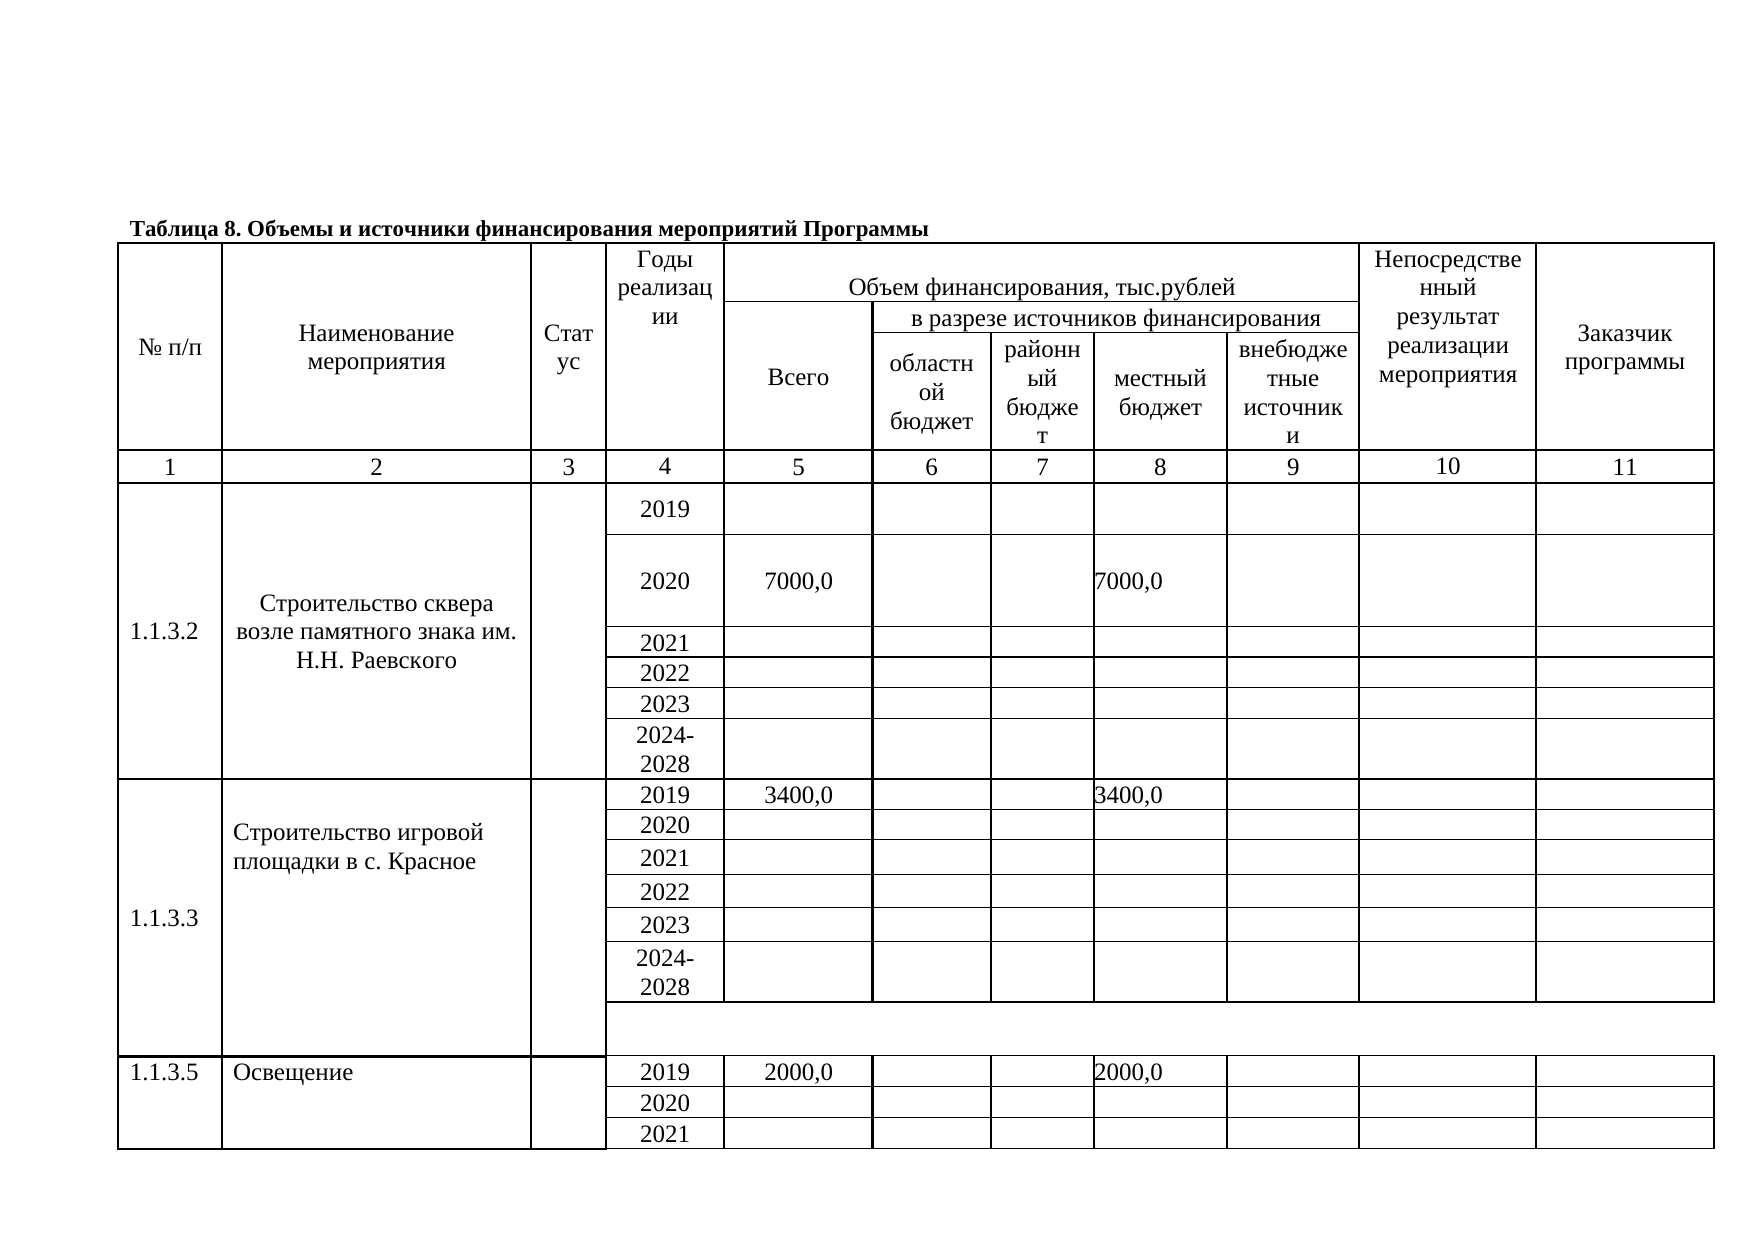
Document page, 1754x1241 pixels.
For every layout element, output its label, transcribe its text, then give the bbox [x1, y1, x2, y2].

table_cell 2020 [607, 535, 723, 626]
table_cell [1095, 688, 1226, 718]
table_cell [725, 688, 871, 718]
table_cell 8 [1095, 451, 1226, 482]
table_cell [1095, 908, 1226, 941]
table_cell [874, 719, 990, 778]
table_cell [992, 627, 1093, 656]
table_cell [725, 875, 871, 907]
table_cell [1360, 688, 1535, 718]
table_cell [874, 840, 990, 874]
table_cell [1537, 627, 1713, 656]
table_cell областной бюджет [874, 333, 990, 449]
table_cell [992, 688, 1093, 718]
table_cell [532, 484, 605, 778]
table_cell 4 [607, 451, 723, 482]
table_cell [992, 1087, 1093, 1117]
table_cell [992, 719, 1093, 778]
table_cell [874, 535, 990, 626]
table_cell 9 [1228, 451, 1358, 482]
table_cell [1228, 658, 1358, 687]
table_cell [992, 875, 1093, 907]
table_cell [992, 780, 1093, 808]
table_cell 2020 [607, 810, 723, 839]
table_cell [1360, 1056, 1535, 1086]
table_cell [992, 484, 1093, 533]
table_cell [1537, 658, 1713, 687]
table_cell [1095, 484, 1226, 533]
table_cell 3 [532, 451, 605, 482]
table_cell [1095, 627, 1226, 656]
table_cell [1360, 484, 1535, 533]
table_cell [725, 908, 871, 941]
table_cell 1 [119, 451, 221, 482]
table_cell 7000,0 [725, 535, 871, 626]
table_cell Заказчик программы [1537, 244, 1713, 449]
table_cell Освещение [223, 1058, 530, 1148]
table_cell [874, 688, 990, 718]
table_cell 2024-2028 [607, 719, 723, 778]
table_cell [1537, 875, 1713, 907]
table_cell [725, 719, 871, 778]
table_cell [1360, 535, 1535, 626]
table_cell [1360, 1087, 1535, 1117]
table_cell [1537, 1118, 1713, 1148]
table_cell [1360, 1118, 1535, 1148]
table_cell 2021 [607, 627, 723, 656]
table_cell [1537, 908, 1713, 941]
table_cell Строительство игровой площадки в с. Красное [223, 780, 530, 1055]
table_cell [1537, 780, 1713, 808]
table_cell 2000,0 [1095, 1056, 1226, 1086]
table_cell 1.1.3.2 [119, 484, 221, 778]
table_cell 7 [992, 451, 1093, 482]
table_cell 3400,0 [1095, 780, 1226, 808]
table_cell внебюджетные источники [1228, 333, 1358, 449]
table_cell в разрезе источников финансирования [874, 302, 1358, 332]
table_cell 2023 [607, 688, 723, 718]
table_cell [725, 658, 871, 687]
table_cell [1360, 627, 1535, 656]
table_cell [874, 484, 990, 533]
table_cell [874, 627, 990, 656]
table_cell 1.1.3.3 [119, 780, 221, 1055]
table_cell [1537, 840, 1713, 874]
table_cell [1095, 942, 1226, 1001]
table_cell 7000,0 [1095, 535, 1226, 626]
table_cell [725, 840, 871, 874]
table_cell [532, 780, 605, 1055]
table_cell [1228, 875, 1358, 907]
table_cell [725, 1118, 871, 1148]
table_cell [1360, 719, 1535, 778]
table_cell 10 [1360, 451, 1535, 482]
table_cell [1228, 780, 1358, 808]
table_cell [874, 1087, 990, 1117]
table_cell 5 [725, 451, 871, 482]
table_cell [1537, 1087, 1713, 1117]
table_cell [1228, 484, 1358, 533]
table_cell 2019 [607, 780, 723, 808]
table_cell 2022 [607, 875, 723, 907]
table_cell [1095, 658, 1226, 687]
table_cell 2021 [607, 840, 723, 874]
table_cell 2019 [607, 484, 723, 533]
table_cell 3400,0 [725, 780, 871, 808]
table_cell [874, 810, 990, 839]
table_cell [1537, 688, 1713, 718]
table_cell [725, 1087, 871, 1117]
table_cell [992, 840, 1093, 874]
table_cell 11 [1537, 451, 1713, 482]
table_cell Объем финансирования, тыс.рублей [725, 244, 1358, 301]
table_cell местный бюджет [1095, 333, 1226, 449]
table_cell [532, 1058, 605, 1148]
table_cell [1095, 840, 1226, 874]
table_cell [874, 658, 990, 687]
table_cell 2024-2028 [607, 942, 723, 1001]
table_cell [992, 810, 1093, 839]
table_cell [1360, 780, 1535, 808]
table_cell 2 [223, 451, 530, 482]
table_cell [874, 1056, 990, 1086]
table_cell районный бюджет [992, 333, 1093, 449]
table_cell [874, 908, 990, 941]
table_cell [1537, 810, 1713, 839]
table_cell [1537, 535, 1713, 626]
table_cell [725, 942, 871, 1001]
table_cell [874, 780, 990, 808]
table_cell [992, 658, 1093, 687]
table_cell [874, 1118, 990, 1148]
table_cell Строительство сквера возле памятного знака им. Н.Н. Раевского [223, 484, 530, 778]
table_cell [992, 535, 1093, 626]
table_cell [1095, 719, 1226, 778]
table_cell [1228, 627, 1358, 656]
table_cell 2000,0 [725, 1056, 871, 1086]
table_cell [874, 875, 990, 907]
table_cell [1360, 875, 1535, 907]
table_cell 2023 [607, 908, 723, 941]
table_cell [725, 627, 871, 656]
table_cell [992, 908, 1093, 941]
table_cell [1228, 1087, 1358, 1117]
table_cell [1360, 810, 1535, 839]
table_cell [1095, 875, 1226, 907]
table_cell [1360, 658, 1535, 687]
table_cell [1537, 1056, 1713, 1086]
table_cell [1095, 1087, 1226, 1117]
table_cell 2020 [607, 1087, 723, 1117]
table_cell [1228, 688, 1358, 718]
table_cell [1228, 719, 1358, 778]
table_cell [1360, 840, 1535, 874]
table_cell 2019 [607, 1056, 723, 1086]
table_cell Наименование мероприятия [223, 244, 530, 449]
table_cell [992, 942, 1093, 1001]
table_cell 2022 [607, 658, 723, 687]
table_cell [1537, 484, 1713, 533]
table_header Таблица 8. Объемы и источники финансирования мероприятий Программы [118, 163, 1713, 242]
table_cell № п/п [119, 244, 221, 449]
table_cell 1.1.3.5 [119, 1058, 221, 1148]
table_cell Непосредственный результат реализации мероприятия [1360, 244, 1535, 449]
table_cell [992, 1056, 1093, 1086]
table_cell [1228, 810, 1358, 839]
table_cell [1228, 1118, 1358, 1148]
table_cell [1095, 810, 1226, 839]
table_cell Статус [532, 244, 605, 449]
table_cell Всего [725, 302, 871, 449]
table_cell 2021 [607, 1118, 723, 1148]
table_cell [1228, 942, 1358, 1001]
table_cell Годы реализации [607, 244, 723, 449]
table_cell [874, 942, 990, 1001]
table_cell [1537, 942, 1713, 1001]
table_cell [1228, 840, 1358, 874]
table_cell [1360, 942, 1535, 1001]
table_cell [1360, 908, 1535, 941]
table_cell [725, 484, 871, 533]
table_cell [1228, 1056, 1358, 1086]
table_cell [1537, 719, 1713, 778]
table_cell [725, 810, 871, 839]
table_cell 6 [874, 451, 990, 482]
table_cell [1228, 908, 1358, 941]
table_cell [1095, 1118, 1226, 1148]
table_cell [1228, 535, 1358, 626]
table_cell [992, 1118, 1093, 1148]
